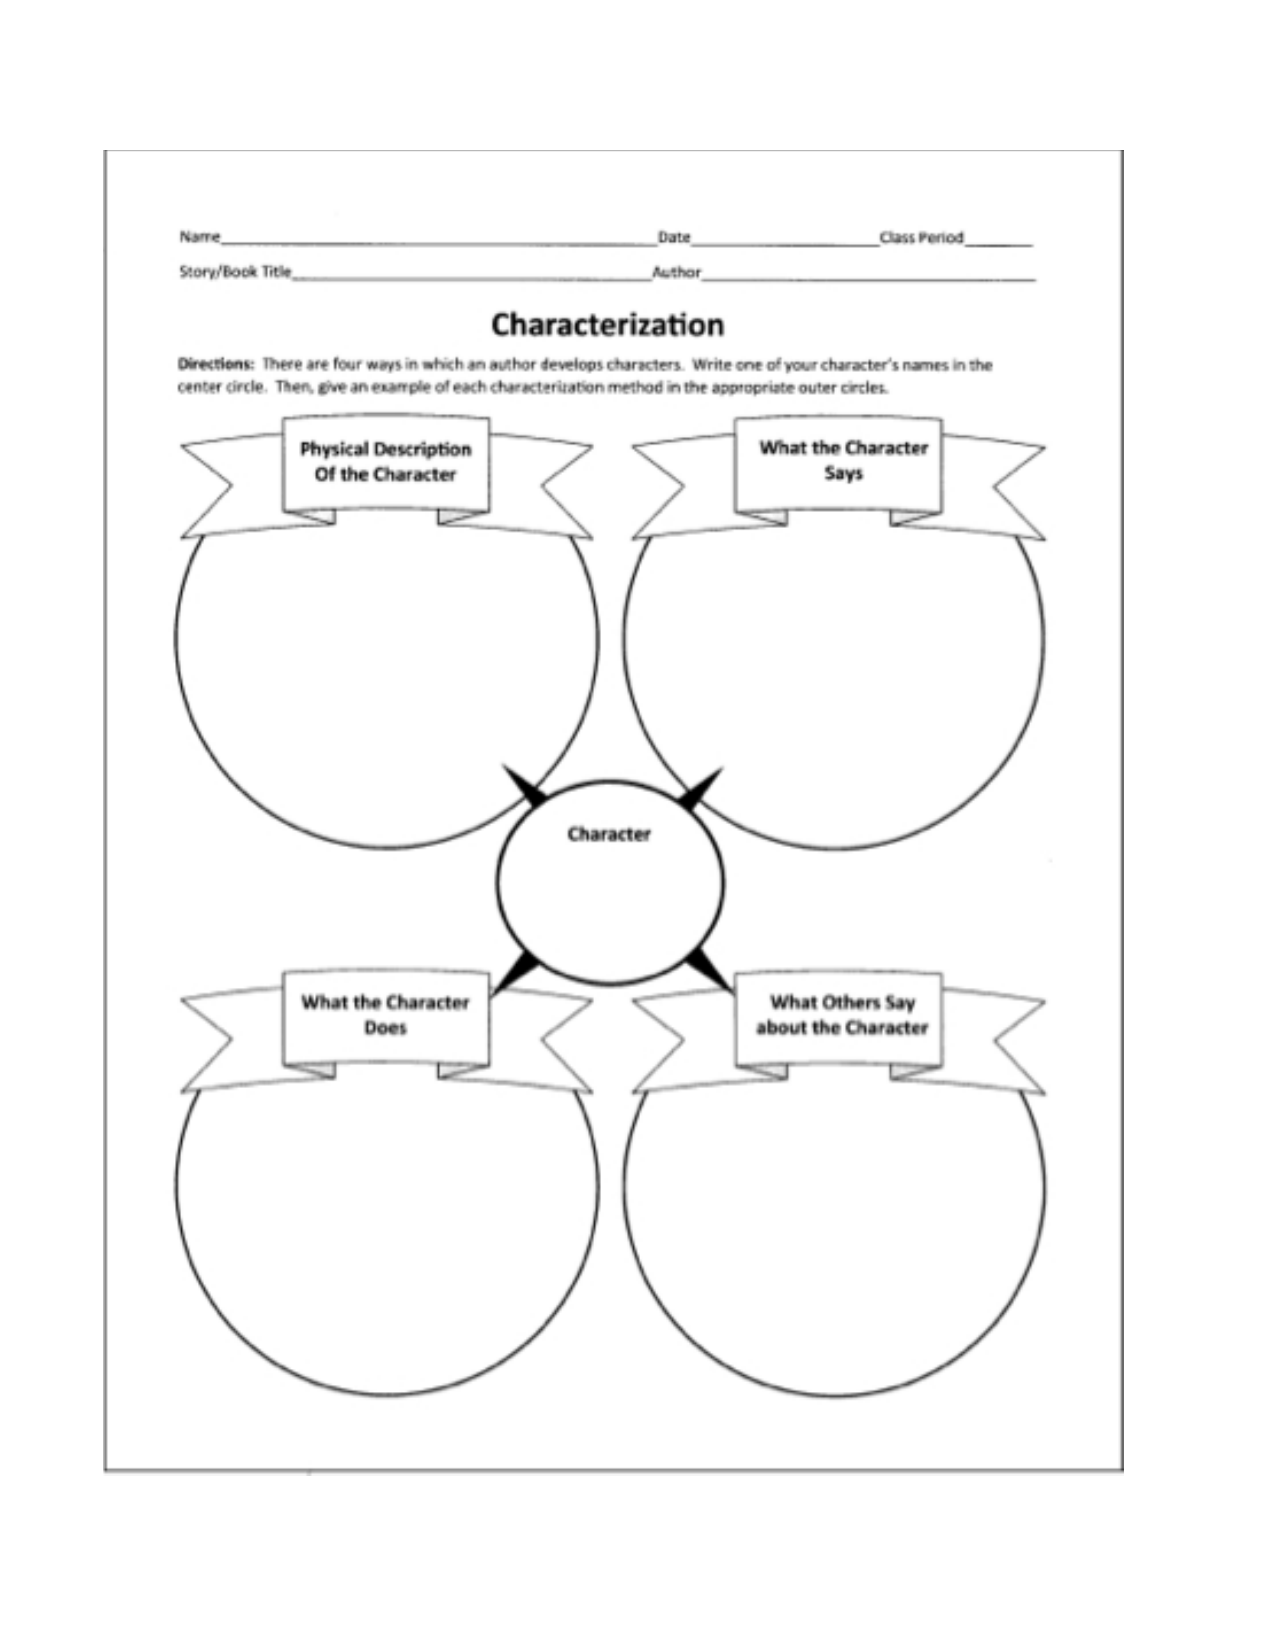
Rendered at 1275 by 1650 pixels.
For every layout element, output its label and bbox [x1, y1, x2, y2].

picture [103, 150, 1124, 1476]
